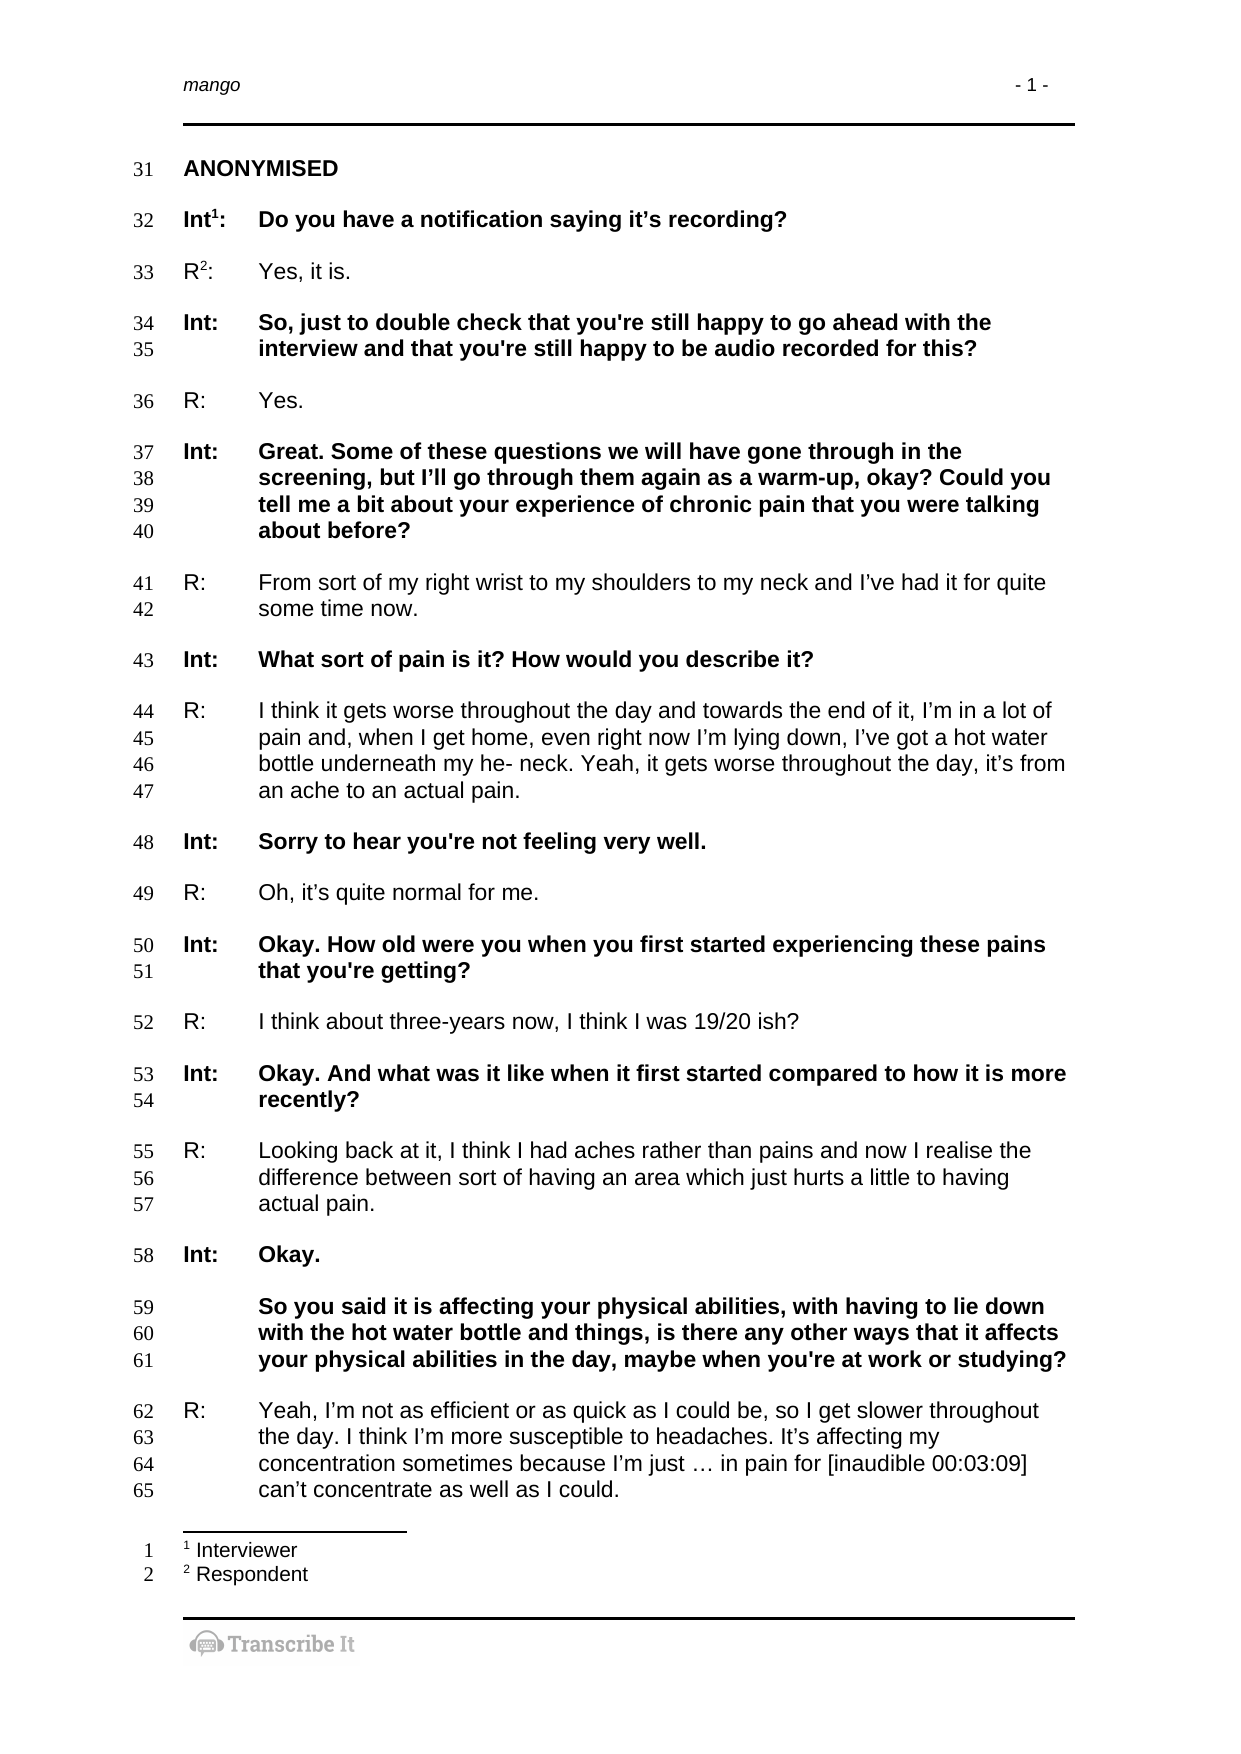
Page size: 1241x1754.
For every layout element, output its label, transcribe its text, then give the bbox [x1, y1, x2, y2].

text Int: Okay. And what was it like when it first started compared to how it is more recently? [183, 1060, 1075, 1112]
text R: Yes, it is. [183, 258, 1075, 284]
text R: Yeah, I’m not as efficient or as quick as I could be, so I get slower throughout the day. I think I’m more susceptible to headaches. It’s affecting my concentration sometimes because I’m just … in pain for [inaudible 00:03:09] can’t concentrate as well as I could. [183, 1397, 1075, 1502]
text Int: Okay. How old were you when you first started experiencing these pains that you're getting? [183, 931, 1075, 983]
text R: Oh, it’s quite normal for me. [183, 879, 1075, 906]
text Int: Sorry to hear you're not feeling very well. [183, 828, 1075, 854]
text R: From sort of my right wrist to my shoulders to my neck and I’ve had it for quite some time now. [183, 568, 1075, 621]
text Int: So, just to double check that you're still happy to go ahead with the interview and that you're still happy to be audio recorded for this? [183, 309, 1075, 362]
text So you said it is affecting your physical abilities, with having to lie down with the hot water bottle and things, is there any other ways that it affects your physical abilities in the day, maybe when you're at work or studying? [258, 1293, 1075, 1372]
text Int: Great. Some of these questions we will have gone through in the screening, but I’ll go through them again as a warm-up, okay? Could you tell me a bit about your experience of chronic pain that you were talking about before? [183, 438, 1075, 543]
text R: I think it gets worse throughout the day and towards the end of it, I’m in a lot of pain and, when I get home, even right now I’m lying down, I’ve got a hot water bottle underneath my he- neck. Yeah, it gets worse throughout the day, it’s from an ache to an actual pain. [183, 697, 1075, 803]
text R: Yes. [183, 387, 1075, 413]
text R: I think about three-years now, I think I was 19/20 ish? [183, 1008, 1075, 1035]
text R: Looking back at it, I think I had aches rather than pains and now I realise the difference between sort of having an area which just hurts a little to having actual pain. [183, 1137, 1075, 1216]
text Int: What sort of pain is it? How would you describe it? [183, 646, 1075, 672]
text ANONYMISED [183, 155, 1075, 181]
text Int: Do you have a notification saying it’s recording? [183, 206, 1075, 233]
text Int: Okay. [183, 1241, 1075, 1268]
